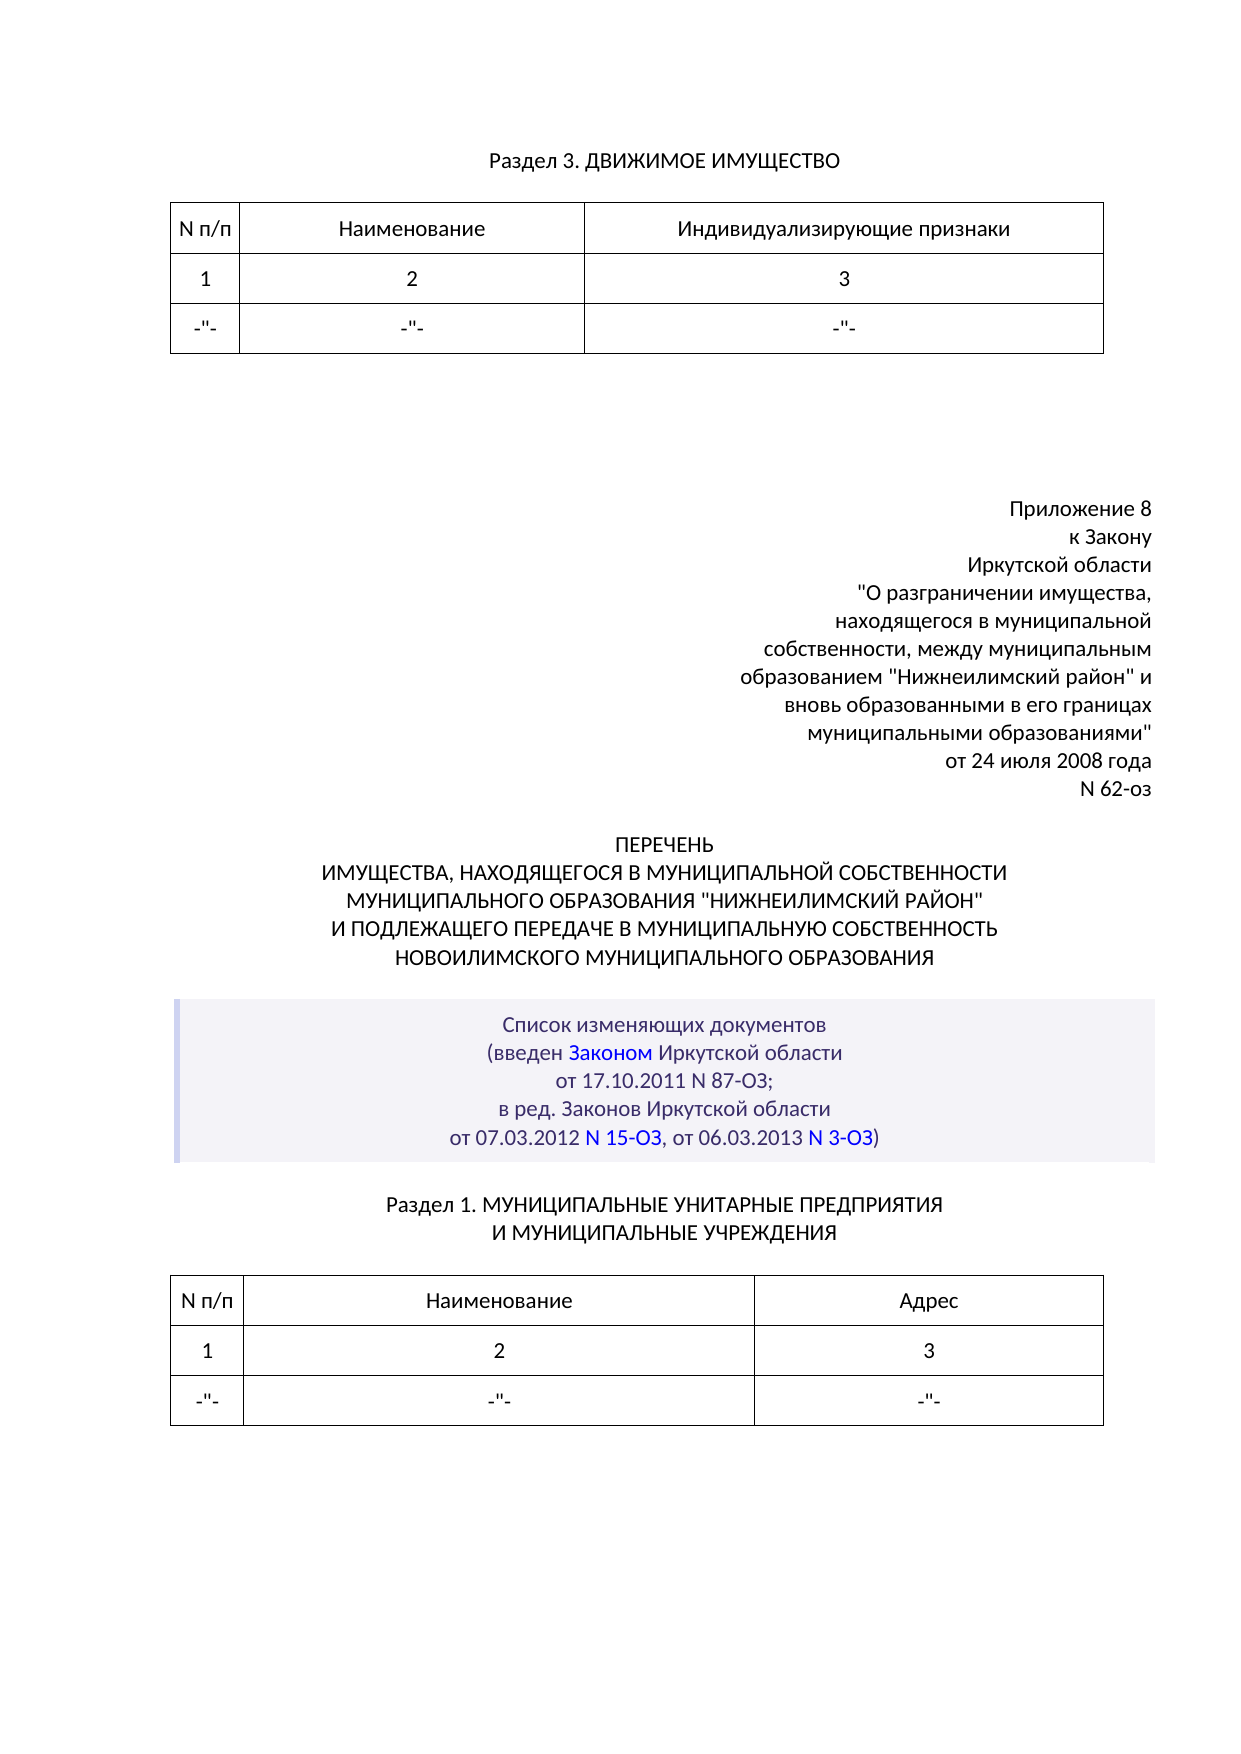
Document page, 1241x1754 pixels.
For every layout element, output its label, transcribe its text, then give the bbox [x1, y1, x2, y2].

table_cell 3 [585, 254, 1103, 303]
table_cell -"- [171, 1376, 243, 1425]
text ИМУЩЕСТВА, НАХОДЯЩЕГОСЯ В МУНИЦИПАЛЬНОЙ СОБСТВЕННОСТИ [177, 858, 1152, 887]
table_header Наименование [244, 1276, 754, 1325]
table_cell -"- [171, 304, 239, 353]
text Раздел 3. ДВИЖИМОЕ ИМУЩЕСТВО [177, 146, 1152, 174]
table_cell -"- [240, 304, 584, 353]
table_cell -"- [244, 1376, 754, 1425]
table_header Наименование [240, 203, 584, 252]
text вновь образованными в его границах [177, 690, 1152, 718]
table_cell 2 [244, 1326, 754, 1375]
table_header N п/п [171, 1276, 243, 1325]
table_header Список изменяющих документов (введен Законом Иркутской области от 17.10.2011 N 87-ОЗ; в ред. Законов Иркутской области от 07.03.2012 N 15-ОЗ, от 06.03.2013 N 3-ОЗ) [180, 999, 1149, 1162]
text Раздел 1. МУНИЦИПАЛЬНЫЕ УНИТАРНЫЕ ПРЕДПРИЯТИЯ [177, 1190, 1152, 1218]
text к Закону [177, 522, 1152, 550]
table_cell 2 [240, 254, 584, 303]
text Приложение 8 [177, 494, 1152, 522]
table_cell -"- [755, 1376, 1103, 1425]
table_cell -"- [585, 304, 1103, 353]
table_cell 3 [755, 1326, 1103, 1375]
text "О разграничении имущества, [177, 578, 1152, 606]
table_cell 1 [171, 254, 239, 303]
table_cell 1 [171, 1326, 243, 1375]
text И МУНИЦИПАЛЬНЫЕ УЧРЕЖДЕНИЯ [177, 1218, 1152, 1246]
text Иркутской области [177, 550, 1152, 578]
text ПЕРЕЧЕНЬ [177, 831, 1152, 858]
table_header Индивидуализирующие признаки [585, 203, 1103, 252]
text от 24 июля 2008 года [177, 746, 1152, 774]
text МУНИЦИПАЛЬНОГО ОБРАЗОВАНИЯ "НИЖНЕИЛИМСКИЙ РАЙОН" [177, 887, 1152, 914]
text И ПОДЛЕЖАЩЕГО ПЕРЕДАЧЕ В МУНИЦИПАЛЬНУЮ СОБСТВЕННОСТЬ [177, 914, 1152, 943]
text находящегося в муниципальной [177, 606, 1152, 634]
table_header Адрес [755, 1276, 1103, 1325]
text муниципальными образованиями" [177, 718, 1152, 746]
text образованием "Нижнеилимский район" и [177, 662, 1152, 690]
text N 62-оз [177, 774, 1152, 802]
text собственности, между муниципальным [177, 634, 1152, 662]
table_header N п/п [171, 203, 239, 252]
text НОВОИЛИМСКОГО МУНИЦИПАЛЬНОГО ОБРАЗОВАНИЯ [177, 943, 1152, 971]
